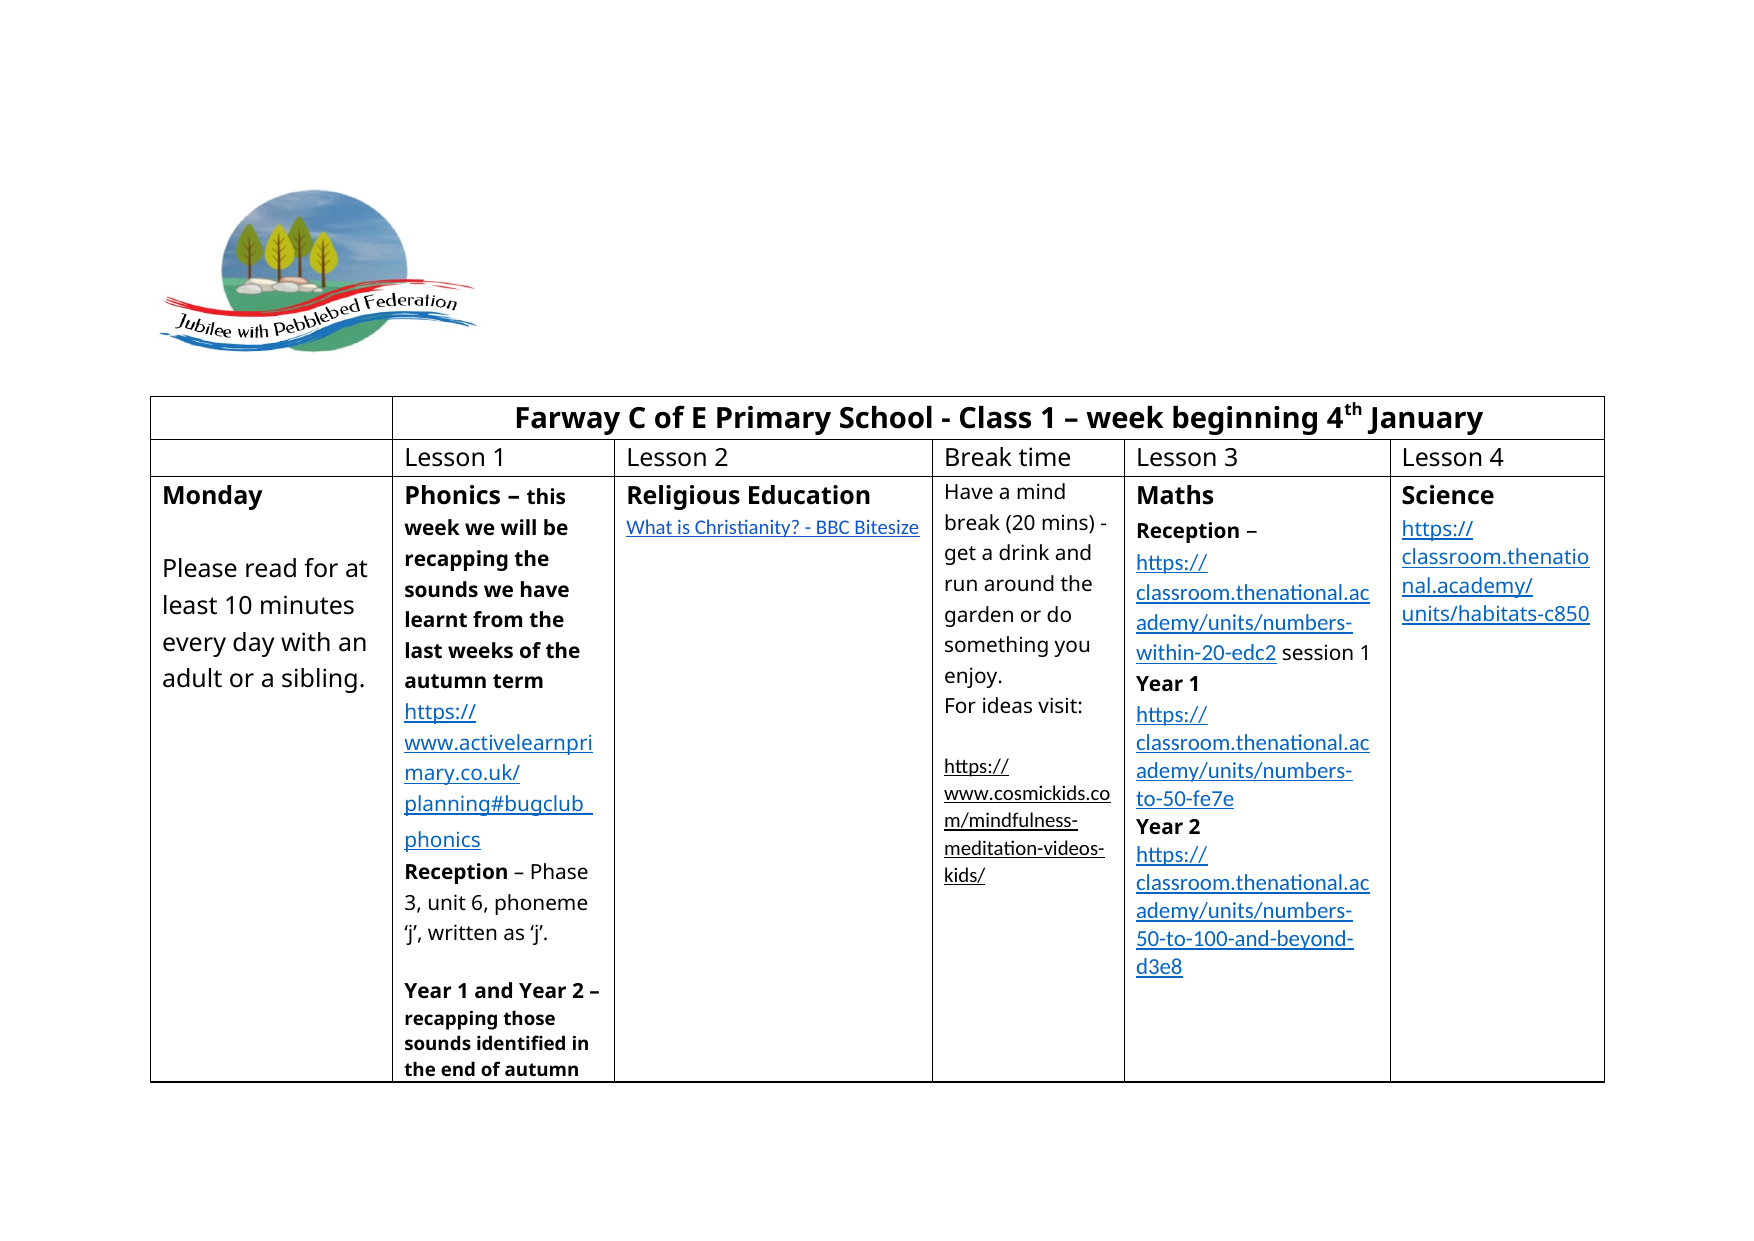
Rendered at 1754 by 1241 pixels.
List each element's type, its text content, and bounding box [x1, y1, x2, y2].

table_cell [615, 477, 932, 1081]
table_header [151, 397, 392, 439]
picture [150, 180, 486, 371]
table_header Farway C of E Primary School - Class 1 – week beginning 4th January [393, 397, 1604, 439]
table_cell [933, 477, 1124, 1081]
table_cell [151, 440, 392, 476]
table_cell Lesson 1 [393, 440, 614, 476]
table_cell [151, 477, 392, 1081]
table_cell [1125, 477, 1390, 1081]
table_cell Break time [933, 440, 1124, 476]
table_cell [1391, 477, 1604, 1081]
table_cell Lesson 4 [1391, 440, 1604, 476]
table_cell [393, 477, 614, 1081]
table_cell Lesson 3 [1125, 440, 1390, 476]
table_cell Lesson 2 [615, 440, 932, 476]
